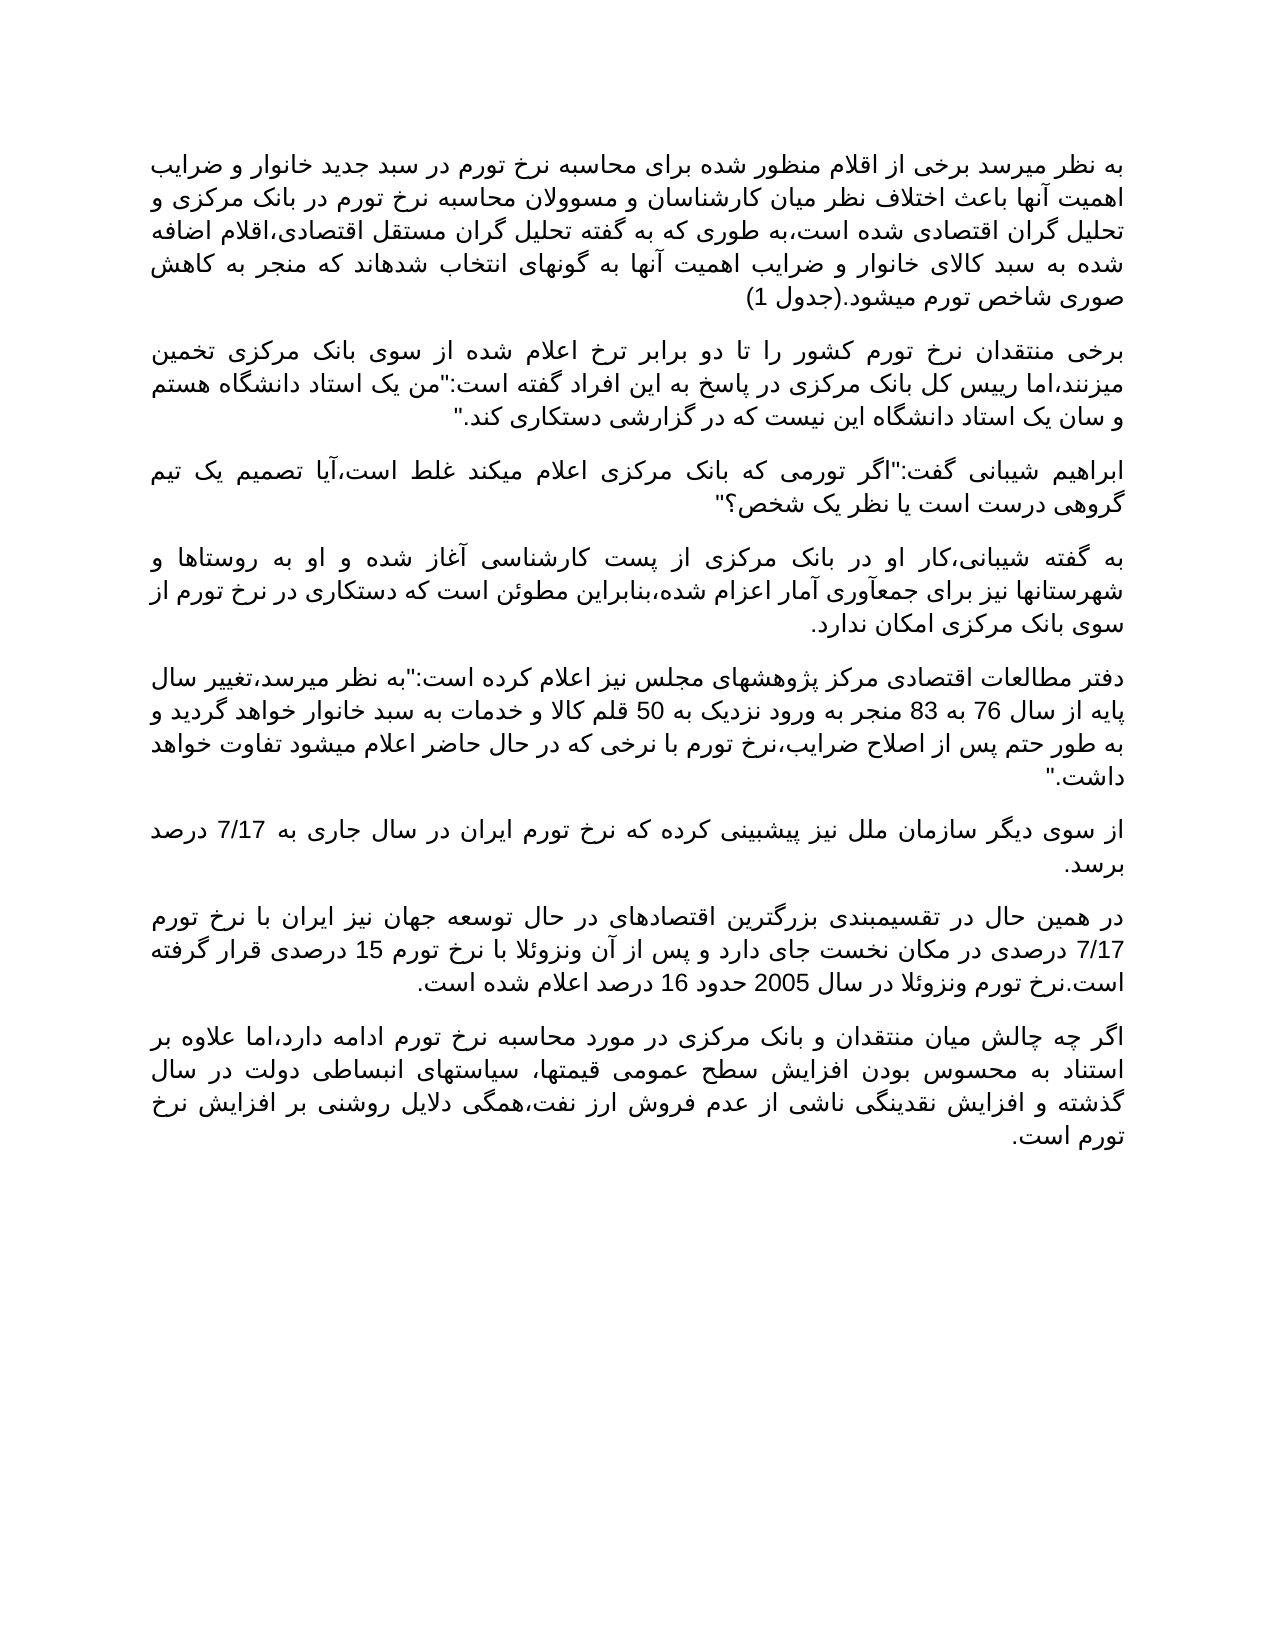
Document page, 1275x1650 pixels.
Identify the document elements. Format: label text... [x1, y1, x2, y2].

text برخی منتقدان نرخ تورم کشور را تا دو برابر ترخ اعلام‏ شده از سوی بانک مرکزی تخمین می‏زنند،اما رییس‏ کل بانک مرکزی در پاسخ به این افراد گفته است:"من‏ یک استاد دانشگاه هستم و سان یک استاد دانشگاه این‏ نیست که در گزارشی دستکاری کند." [150, 336, 1125, 431]
text اگر چه چالش میان منتقدان و بانک مرکزی در مورد محاسبه نرخ تورم ادامه دارد،اما علاوه بر استناد به‏ محسوس بودن افزایش سطح عمومی قیمت‏ها، سیاست‏های انبساطی دولت در سال گذشته و افزایش‏ نقدینگی ناشی از عدم فروش ارز نفت،همگی دلایل‏ روشنی بر افزایش نرخ تورم است. [150, 1022, 1125, 1150]
text به نظر می‏رسد برخی از اقلام منظور شده‏ برای محاسبه نرخ تورم در سبد جدید خانوار و ضرایب اهمیت آنها باعث اختلاف نظر میان‏ کارشناسان و مسوولان محاسبه نرخ تورم‏ در بانک مرکزی و تحلیل گران اقتصادی شده‏ است،به طوری که به گفته تحلیل گران مستقل‏ اقتصادی،اقلام اضافه شده به سبد کالای خانوار و ضرایب اهمیت آنها به گونه‏ای انتخاب شده‏اند که منجر به کاهش صوری شاخص تورم می‏شود.(جدول 1) [150, 150, 1125, 311]
text به گفته شیبانی،کار او در بانک مرکزی از پست‏ کارشناسی آغاز شده و او به روستاها و شهرستان‏ها نیز برای جمع‏آوری آمار اعزام شده،بنابراین مطوئن است که‏ دستکاری در نرخ تورم از سوی بانک مرکزی امکان ندارد. [150, 543, 1125, 637]
text ابراهیم شیبانی گفت:"اگر تورمی که بانک مرکزی‏ اعلام می‏کند غلط است،آیا تصمیم یک تیم گروهی‏ درست است یا نظر یک شخص؟" [150, 456, 1125, 518]
text از سوی دیگر سازمان ملل نیز پیش‏بینی کرده که نرخ‏ تورم ایران در سال جاری به 7/17 درصد برسد. [150, 816, 1125, 877]
text در همین حال در تقسیم‏بندی بزرگترین اقتصادهای‏ در حال توسعه جهان نیز ایران با نرخ تورم 7/17 درصدی‏ در مکان نخست جای دارد و پس از آن ونزوئلا با نرخ‏ تورم 15 درصدی قرار گرفته است.نرخ تورم ونزوئلا در سال 2005 حدود 16 درصد اعلام شده است. [150, 902, 1125, 997]
text دفتر مطالعات اقتصادی مرکز پژوهش‏های مجلس‏ نیز اعلام کرده است:"به نظر می‏رسد،تغییر سال پایه از سال 76 به 83 منجر به ورود نزدیک به 50 قلم کالا و خدمات به سبد خانوار خواهد گردید و به طور حتم پس‏ از اصلاح ضرایب،نرخ تورم با نرخی که در حال حاضر اعلام می‏شود تفاوت خواهد داشت." [150, 663, 1125, 790]
